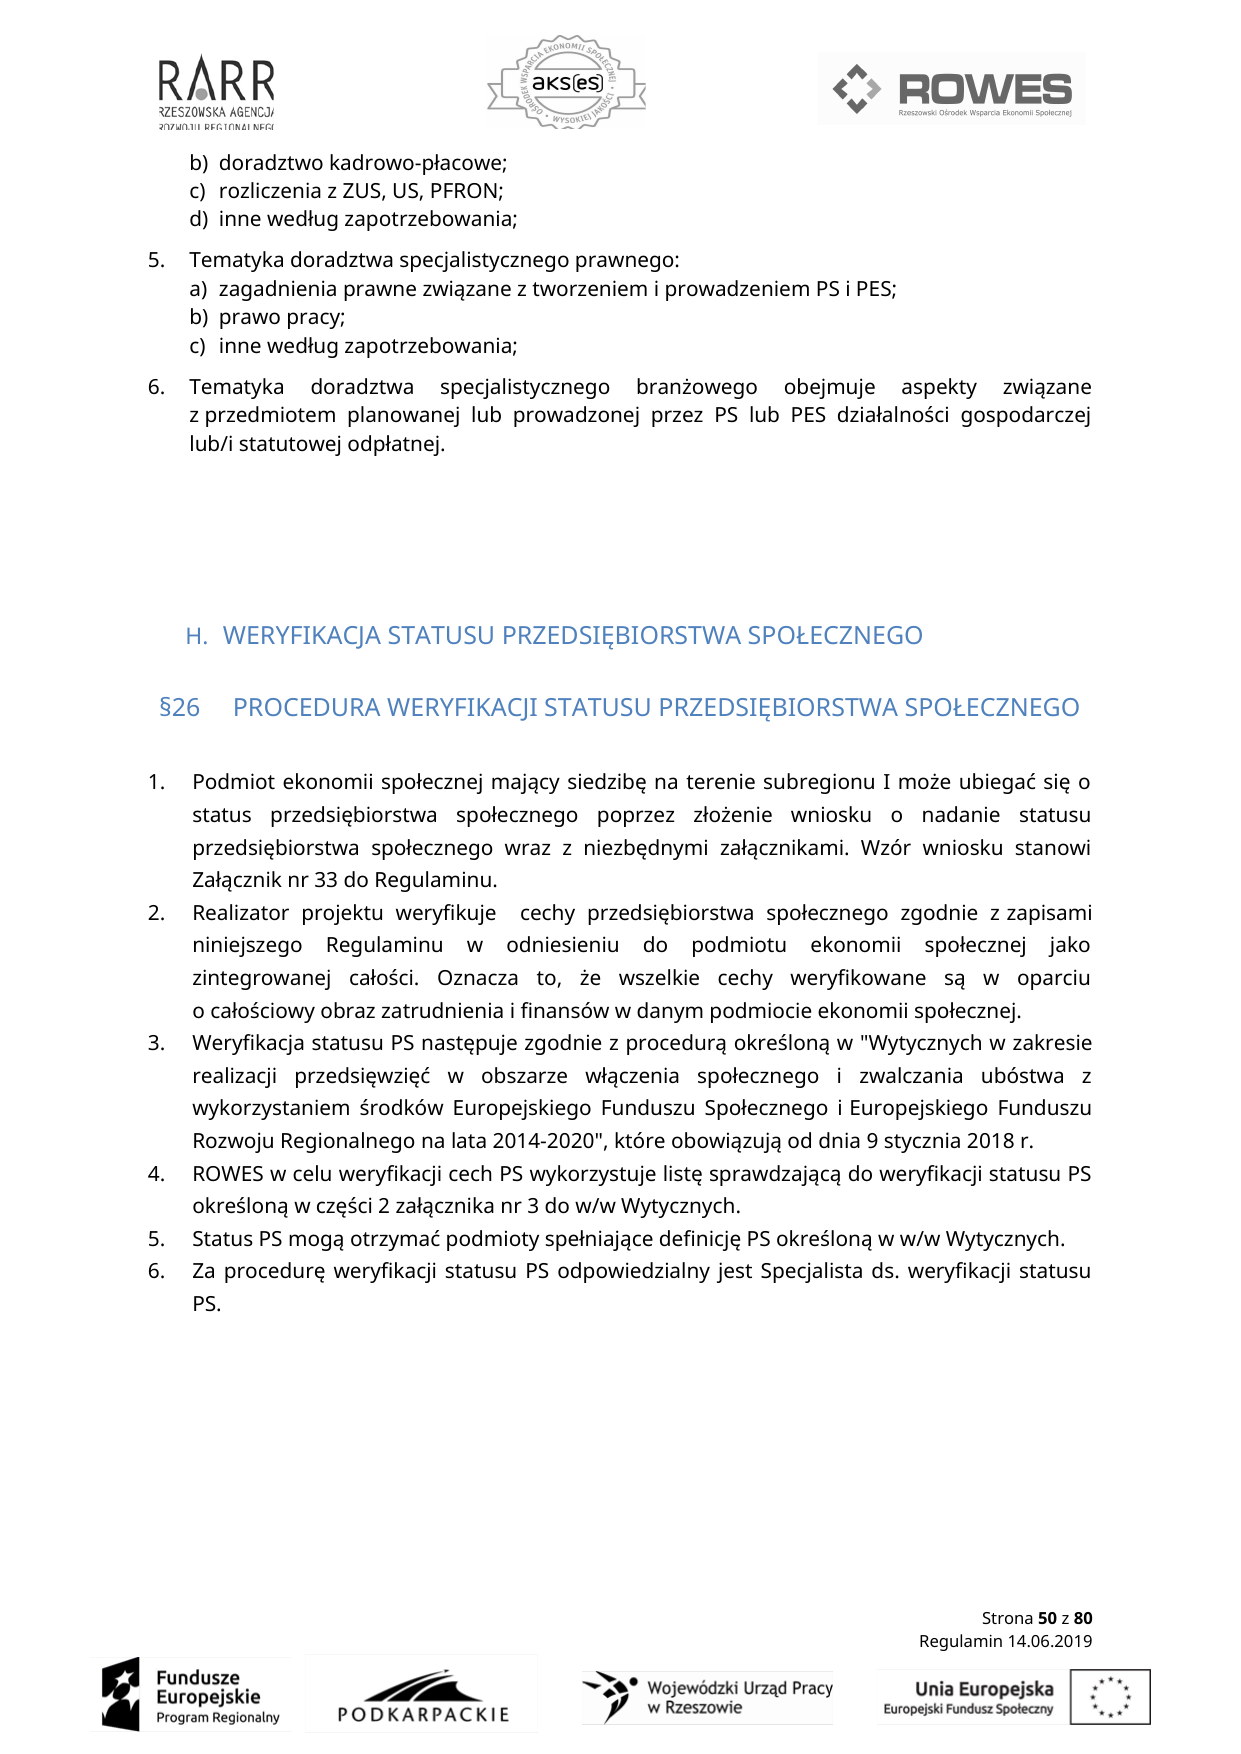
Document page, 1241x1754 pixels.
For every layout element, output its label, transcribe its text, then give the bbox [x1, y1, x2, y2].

list ROWES w celu weryfikacji cech PS wykorzystuje listę sprawdzającą do weryfikacji statusu PS określoną w części 2 załącznika nr 3 do w/w Wytycznych. [148, 1159, 1092, 1220]
picture [875, 1667, 1153, 1727]
list prawo pracy; [189, 302, 1092, 331]
list inne według zapotrzebowania; [189, 204, 1092, 233]
picture [580, 1669, 835, 1727]
picture [486, 35, 646, 129]
list Podmiot ekonomii społecznej mający siedzibę na terenie subregionu I może ubiegać się o status przedsiębiorstwa społecznego poprzez złożenie wniosku o nadanie statusu przedsiębiorstwa społecznego wraz z niezbędnymi załącznikami. Wzór wniosku stanowi Załącznik nr 33 do Regulaminu. [148, 767, 1092, 894]
list WERYFIKACJA STATUSU PRZEDSIĘBIORSTWA SPOŁECZNEGO [185, 617, 1092, 651]
picture [817, 52, 1086, 124]
list Weryfikacja statusu PS następuje zgodnie z procedurą określoną w "Wytycznych w zakresie realizacji przedsięwzięć w obszarze włączenia społecznego i zwalczania ubóstwa z wykorzystaniem środków Europejskiego Funduszu Społecznego i Europejskiego Funduszu Rozwoju Regionalnego na lata 2014-2020", które obowiązują od dnia 9 stycznia 2018 r. [148, 1028, 1092, 1154]
list doradztwo kadrowo-płacowe; [189, 148, 1092, 176]
list Tematyka doradztwa specjalistycznego prawnego: [148, 246, 1092, 274]
list Tematyka doradztwa specjalistycznego branżowego obejmuje aspekty związane z przedmiotem planowanej lub prowadzonej przez PS lub PES działalności gospodarczej lub/i statutowej odpłatnej. [148, 372, 1092, 457]
picture [303, 1652, 540, 1735]
list PROCEDURA WERYFIKACJI STATUSU PRZEDSIĘBIORSTWA SPOŁECZNEGO [148, 689, 1092, 723]
list zagadnienia prawne związane z tworzeniem i prowadzeniem PS i PES; [189, 274, 1092, 302]
list rozliczenia z ZUS, US, PFRON; [189, 176, 1092, 204]
picture [158, 53, 273, 129]
list Za procedurę weryfikacji statusu PS odpowiedzialny jest Specjalista ds. weryfikacji statusu PS. [148, 1257, 1092, 1318]
list Realizator projektu weryfikuje cechy przedsiębiorstwa społecznego zgodnie z zapisami niniejszego Regulaminu w odniesieniu do podmiotu ekonomii społecznej jako zintegrowanej całości. Oznacza to, że wszelkie cechy weryfikowane są w oparciu o całościowy obraz zatrudnienia i finansów w danym podmiocie ekonomii społecznej. [148, 898, 1092, 1024]
list inne według zapotrzebowania; [189, 331, 1092, 359]
list Status PS mogą otrzymać podmioty spełniające definicję PS określoną w w/w Wytycznych. [148, 1224, 1092, 1252]
picture [88, 1655, 294, 1734]
